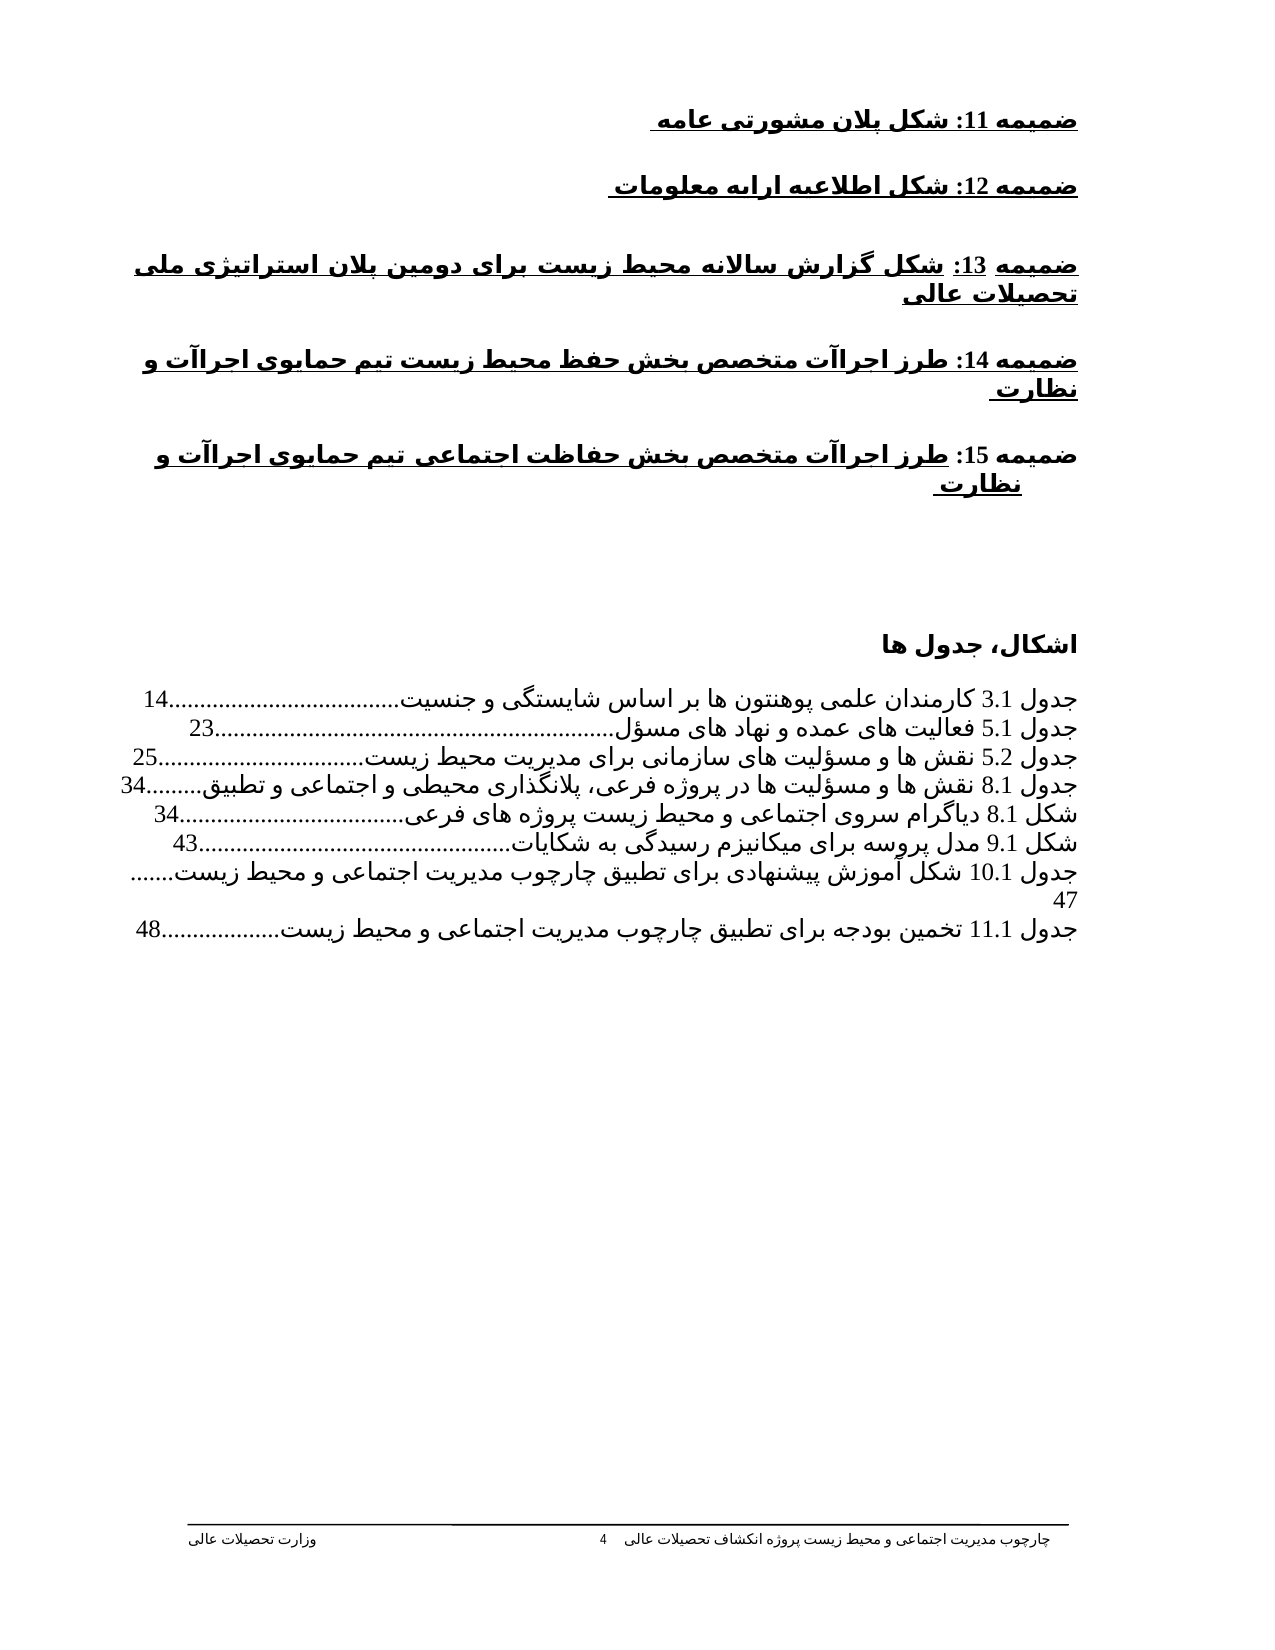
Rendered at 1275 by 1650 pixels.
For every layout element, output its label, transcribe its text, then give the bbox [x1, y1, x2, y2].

text جدول 5.1 فعالیت های عمده و نهاد های مسؤل................................................................23 [112, 713, 1078, 742]
text جدول 5.2 نقش ها و مسؤلیت های سازمانی برای مدیریت محیط زیست.................................25 [112, 742, 1078, 771]
text اشکال، جدول ها [112, 631, 1078, 659]
text جدول 10.1 شکل آموزش پیشنهادی برای تطبیق چارچوب مدیریت اجتماعی و محیط زیست.......47 [112, 857, 1078, 914]
text ضمیمه 11: شکل پلان مشورتی عامه [112, 105, 1078, 134]
text شکل 8.1 دیاگرام سروی اجتماعی و محیط زیست پروژه های فرعی....................................34 [112, 799, 1078, 828]
subtitle ضمیمه 13: شکل گزارش سالانه محیط زیست برای دومین پلان استراتیژی ملی تحصیلات عالی [112, 250, 1078, 308]
text ضمیمه 15: طرز اجراآت متخصص بخش حفاظت اجتماعی تیم حمایوی اجراآت و نظارت [112, 441, 1078, 498]
text شکل 9.1 مدل پروسه برای میکانیزم رسیدگی به شکایات..................................................43 [112, 828, 1078, 857]
text ضمیمه 14: طرز اجراآت متخصص بخش حفظ محیط زیست تیم حمایوی اجراآت و نظارت [112, 346, 1078, 403]
text جدول 11.1 تخمین بودجه برای تطبیق چارچوب مدیریت اجتماعی و محیط زیست...................48 [112, 914, 1078, 943]
text ضمیمه 12: شکل اطلاعیه ارایه معلومات [112, 171, 1078, 200]
text جدول 3.1 کارمندان علمی پوهنتون ها بر اساس شایستگی و جنسیت.....................................14 [112, 684, 1078, 713]
text جدول 8.1 نقش ها و مسؤلیت ها در پروژه فرعی، پلانگذاری محیطی و اجتماعی و تطبیق.........34 [112, 771, 1078, 799]
